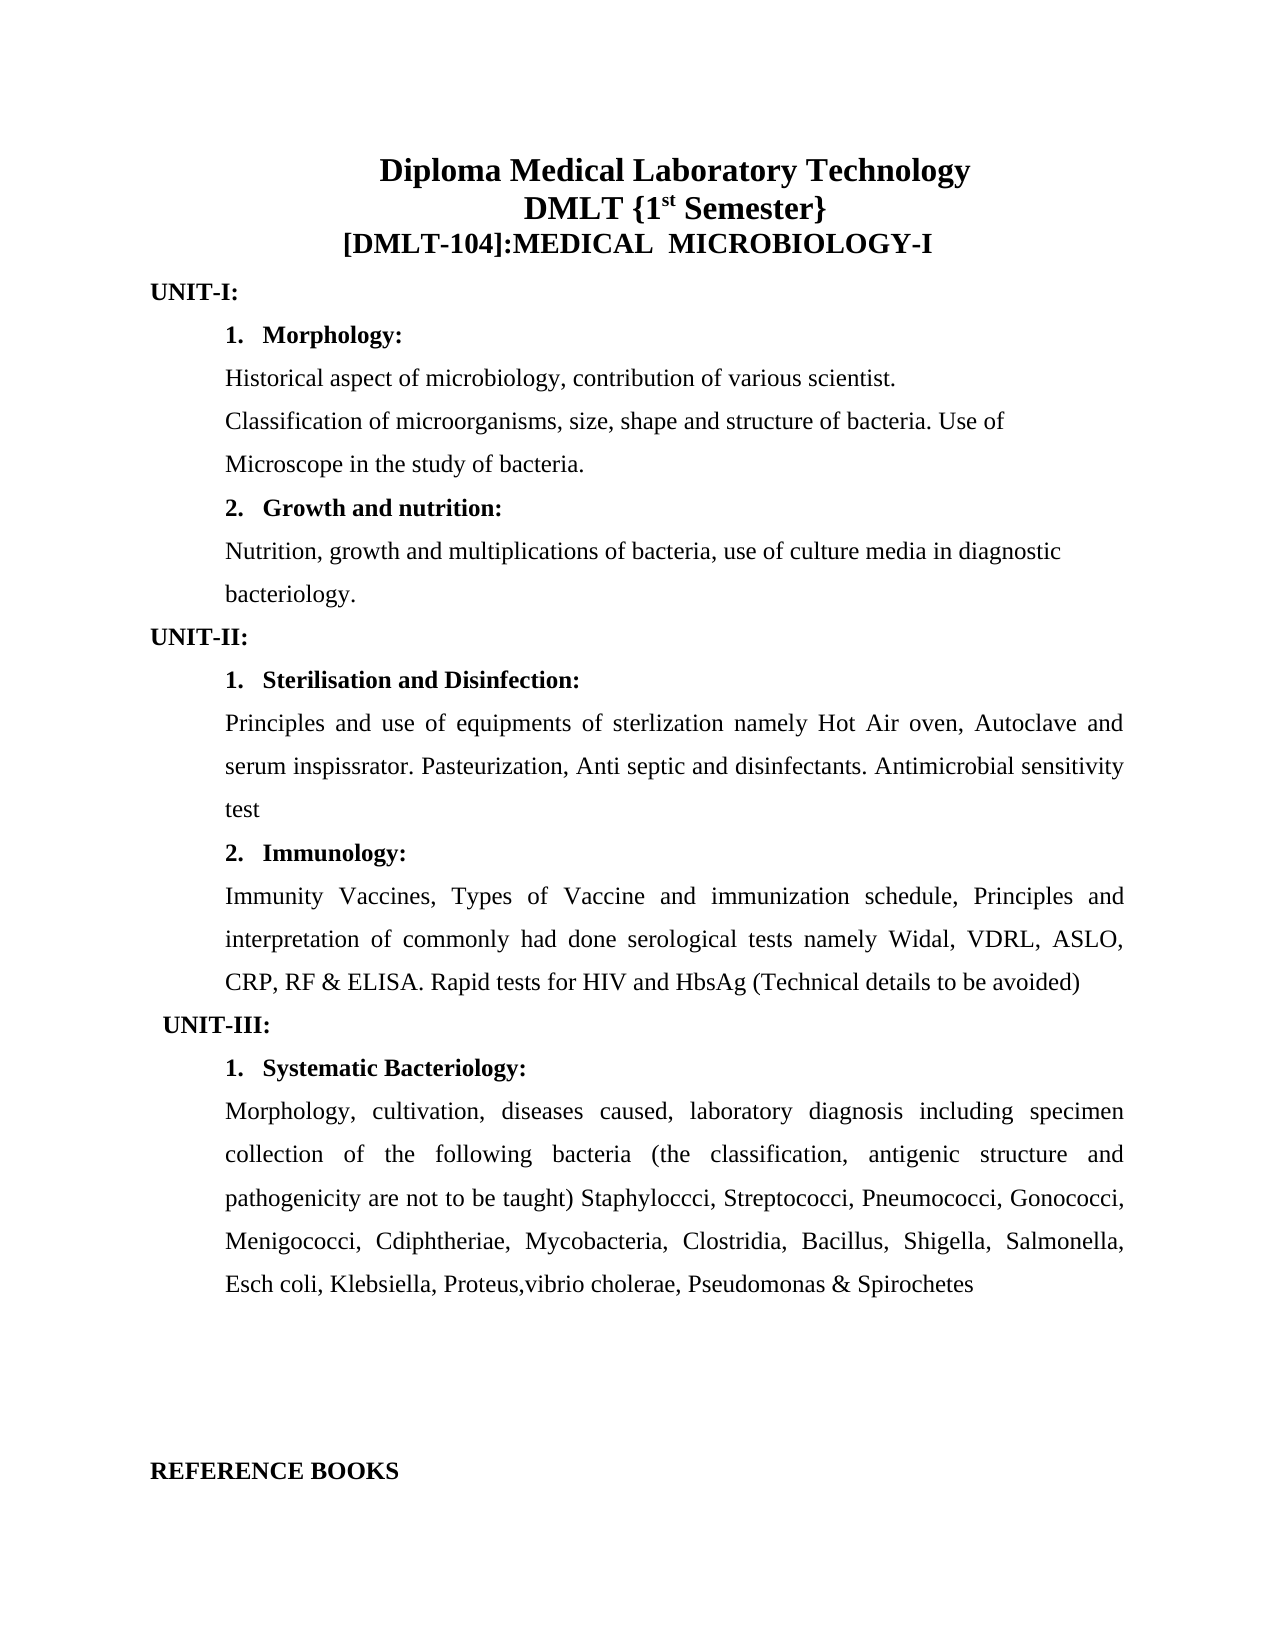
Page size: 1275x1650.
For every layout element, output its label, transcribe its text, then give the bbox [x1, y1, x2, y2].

text UNIT-II: [150, 622, 1125, 651]
list Morphology: [225, 320, 1125, 349]
text UNIT-III: [150, 1010, 1125, 1039]
list DMLT {1st Semester} [225, 188, 1125, 227]
list Immunology: [225, 838, 1125, 866]
text UNIT-I: [150, 277, 1125, 306]
text bacteriology. [150, 579, 1125, 608]
text Principles and use of equipments of sterlization namely Hot Air oven, Autoclave and serum inspissrator. Pasteurization, Anti septic and disinfectants. Antimicrobial sensitivity test [225, 708, 1125, 823]
text REFERENCE BOOKS [150, 1456, 1125, 1484]
text Historical aspect of microbiology, contribution of various scientist. [150, 363, 1125, 392]
text Immunity Vaccines, Types of Vaccine and immunization schedule, Principles and interpretation of commonly had done serological tests namely Widal, VDRL, ASLO, CRP, RF & ELISA. Rapid tests for HIV and HbsAg (Technical details to be avoided) [225, 881, 1125, 996]
list Growth and nutrition: [225, 493, 1125, 521]
text Classification of microorganisms, size, shape and structure of bacteria. Use of [150, 406, 1125, 435]
list Systematic Bacteriology: [225, 1053, 1125, 1082]
list Diploma Medical Laboratory Technology [225, 150, 1125, 188]
text [DMLT-104]:MEDICAL MICROBIOLOGY-I [150, 227, 1125, 260]
text Microscope in the study of bacteria. [150, 449, 1125, 478]
list Sterilisation and Disinfection: [225, 665, 1125, 694]
text Morphology, cultivation, diseases caused, laboratory diagnosis including specimen collection of the following bacteria (the classification, antigenic structure and pathogenicity are not to be taught) Staphyloccci, Streptococci, Pneumococci, Gonococci, Menigococci, Cdiphtheriae, Mycobacteria, Clostridia, Bacillus, Shigella, Salmonella, Esch coli, Klebsiella, Proteus,vibrio cholerae, Pseudomonas & Spirochetes [225, 1096, 1125, 1298]
text Nutrition, growth and multiplications of bacteria, use of culture media in diagnostic [150, 536, 1125, 564]
